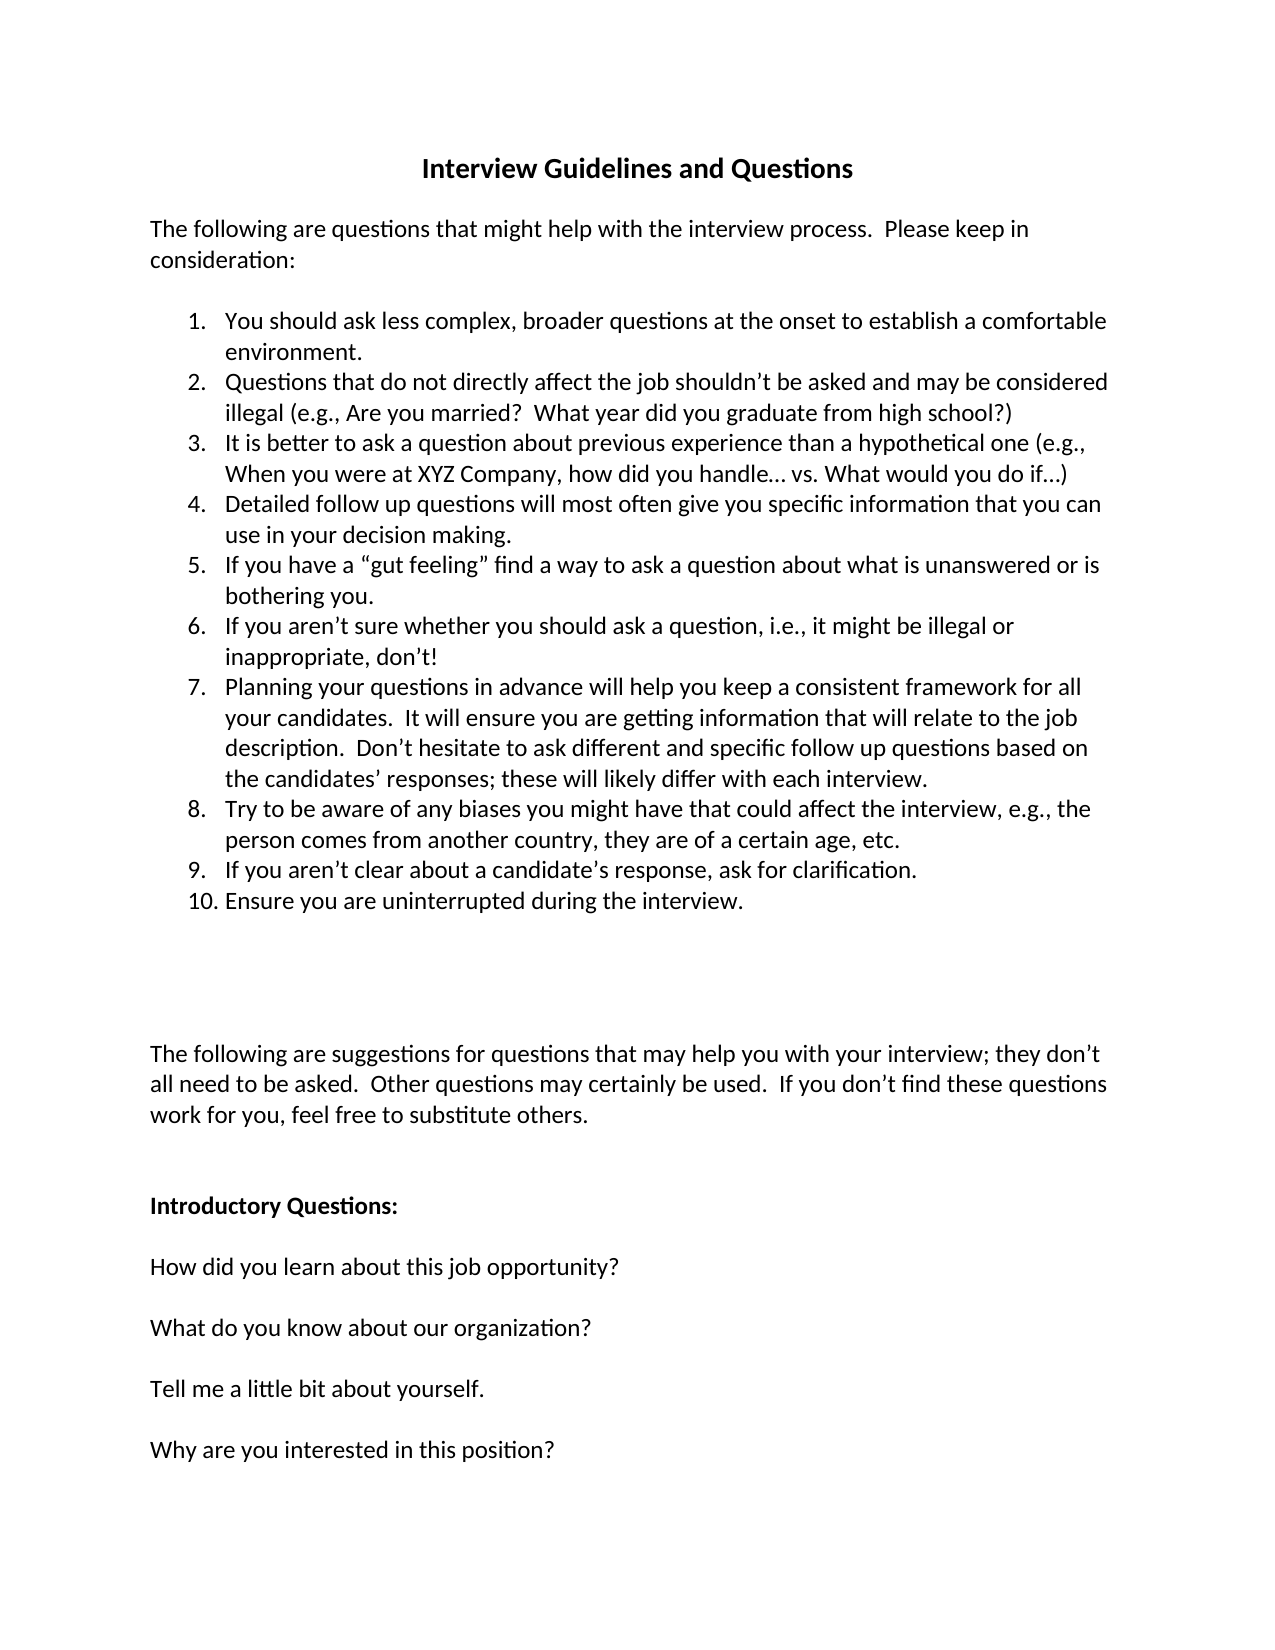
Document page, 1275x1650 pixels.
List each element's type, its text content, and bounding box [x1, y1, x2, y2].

text Introductory Questions: [150, 1190, 1125, 1221]
list If you have a “gut feeling” find a way to ask a question about what is unanswered or is bothering you. [187, 549, 1125, 610]
list You should ask less complex, broader questions at the onset to establish a comfortable environment. [187, 305, 1125, 366]
text Interview Guidelines and Questions [150, 150, 1125, 186]
text What do you know about our organization? [150, 1312, 1125, 1343]
list Questions that do not directly affect the job shouldn’t be asked and may be considered illegal (e.g., Are you married? What year did you graduate from high school?) [187, 366, 1125, 427]
text Tell me a little bit about yourself. [150, 1373, 1125, 1404]
list If you aren’t sure whether you should ask a question, i.e., it might be illegal or inappropriate, don’t! [187, 610, 1125, 671]
text Why are you interested in this position? [150, 1434, 1125, 1465]
list Planning your questions in advance will help you keep a consistent framework for all your candidates. It will ensure you are getting information that will relate to the job description. Don’t hesitate to ask different and specific follow up questions based on the candidates’ responses; these will likely differ with each interview. [187, 671, 1125, 793]
list Try to be aware of any biases you might have that could affect the interview, e.g., the person comes from another country, they are of a certain age, etc. [187, 793, 1125, 854]
list It is better to ask a question about previous experience than a hypothetical one (e.g., When you were at XYZ Company, how did you handle… vs. What would you do if…) [187, 427, 1125, 488]
list Ensure you are uninterrupted during the interview. [187, 885, 1125, 916]
list If you aren’t clear about a candidate’s response, ask for clarification. [187, 854, 1125, 885]
text The following are questions that might help with the interview process. Please keep in consideration: [150, 214, 1125, 275]
text The following are suggestions for questions that may help you with your interview; they don’t all need to be asked. Other questions may certainly be used. If you don’t find these questions work for you, feel free to substitute others. [150, 1038, 1125, 1129]
text How did you learn about this job opportunity? [150, 1251, 1125, 1282]
list Detailed follow up questions will most often give you specific information that you can use in your decision making. [187, 488, 1125, 549]
